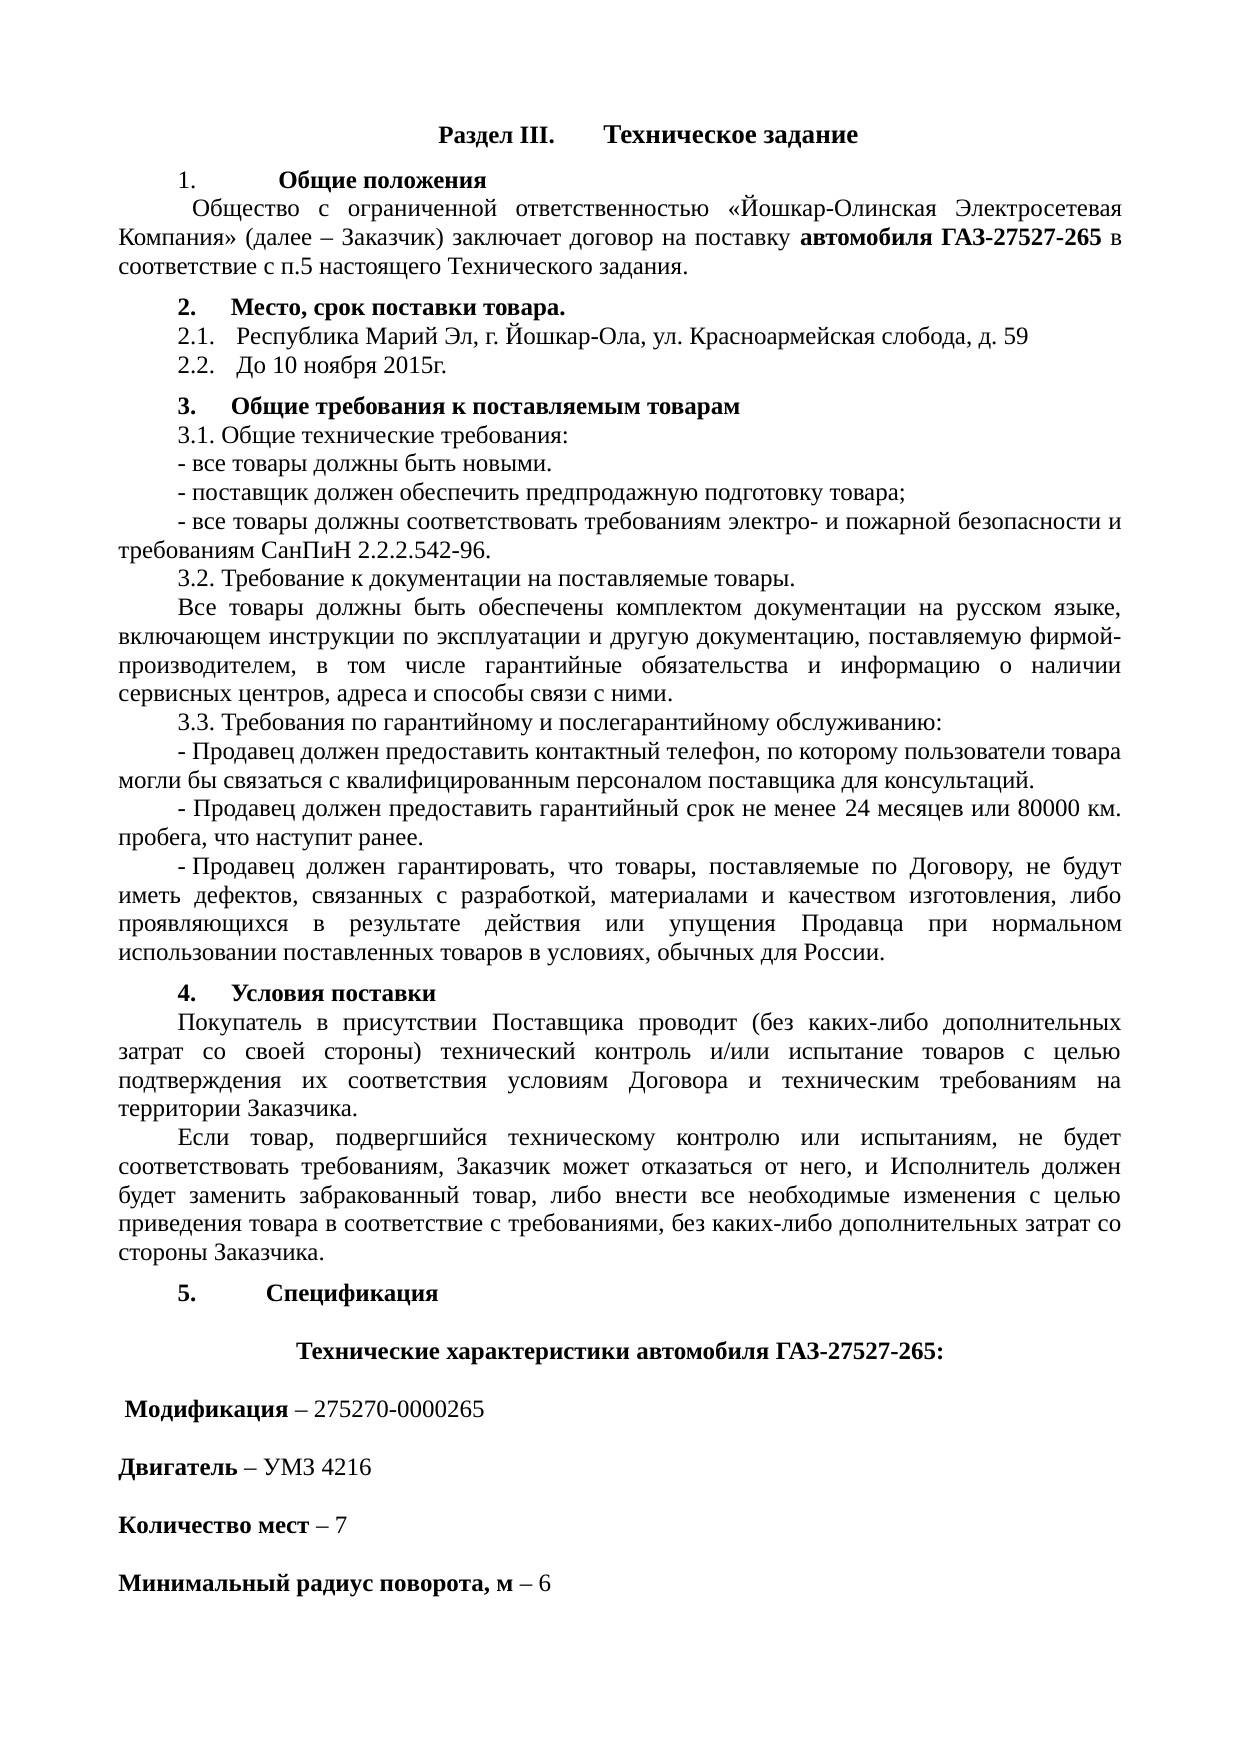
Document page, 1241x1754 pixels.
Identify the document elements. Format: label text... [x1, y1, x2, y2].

text - Продавец должен гарантировать, что товары, поставляемые по Договору, не будут иметь дефектов, связанных с разработкой, материалами и качеством изготовления, либо проявляющихся в результате действия или упущения Продавца при нормальном использовании поставленных товаров в условиях, обычных для России. [118, 851, 1122, 966]
text Общество с ограниченной ответственностью «Йошкар-Олинская Электросетевая Компания» (далее – Заказчик) заключает договор на поставку автомобиля ГАЗ-27527-265 в соответствие с п.5 настоящего Технического задания. [118, 193, 1122, 280]
text - все товары должны соответствовать требованиям электро- и пожарной безопасности и требованиям СанПиН 2.2.2.542-96. [118, 506, 1122, 563]
text Покупатель в присутствии Поставщика проводит (без каких-либо дополнительных затрат со своей стороны) технический контроль и/или испытание товаров с целью подтверждения их соответствия условиям Договора и техническим требованиям на территории Заказчика. [118, 1007, 1122, 1122]
text Количество мест – 7 [118, 1510, 1122, 1538]
list Условия поставки [118, 978, 1122, 1007]
text Модификация – 275270-0000265 [118, 1394, 1122, 1423]
text - поставщик должен обеспечить предпродажную подготовку товара; [118, 477, 1122, 506]
text 3.3. Требования по гарантийному и послегарантийному обслуживанию: [118, 707, 1122, 736]
text 3.1. Общие технические требования: [118, 420, 1122, 448]
text Если товар, подвергшийся техническому контролю или испытаниям, не будет соответствовать требованиям, Заказчик может отказаться от него, и Исполнитель должен будет заменить забракованный товар, либо внести все необходимые изменения с целью приведения товара в соответствие с требованиями, без каких-либо дополнительных затрат со стороны Заказчика. [118, 1122, 1122, 1266]
text 3.2. Требование к документации на поставляемые товары. [118, 563, 1122, 592]
text - Продавец должен предоставить гарантийный срок не менее 24 месяцев или 80000 км. пробега, что наступит ранее. [118, 793, 1122, 851]
list Общие положения [118, 165, 1122, 193]
text Технические характеристики автомобиля ГАЗ-27527-265: [118, 1336, 1122, 1365]
list Спецификация [118, 1278, 1122, 1307]
text Двигатель – УМЗ 4216 [118, 1452, 1122, 1481]
list Место, срок поставки товара. [118, 292, 1122, 321]
list До 10 ноября 2015г. [118, 350, 1142, 378]
text Все товары должны быть обеспечены комплектом документации на русском языке, включающем инструкции по эксплуатации и другую документацию, поставляемую фирмой-производителем, в том числе гарантийные обязательства и информацию о наличии сервисных центров, адреса и способы связи с ними. [118, 592, 1122, 707]
text Раздел III. Техническое задание [118, 118, 1122, 149]
text - Продавец должен предоставить контактный телефон, по которому пользователи товара могли бы связаться с квалифицированным персоналом поставщика для консультаций. [118, 736, 1122, 793]
text - все товары должны быть новыми. [118, 448, 1122, 477]
text Минимальный радиус поворота, м – 6 [118, 1568, 1122, 1596]
list Общие требования к поставляемым товарам [118, 391, 1122, 420]
list Республика Марий Эл, г. Йошкар-Ола, ул. Красноармейская слобода, д. 59 [118, 321, 1122, 350]
